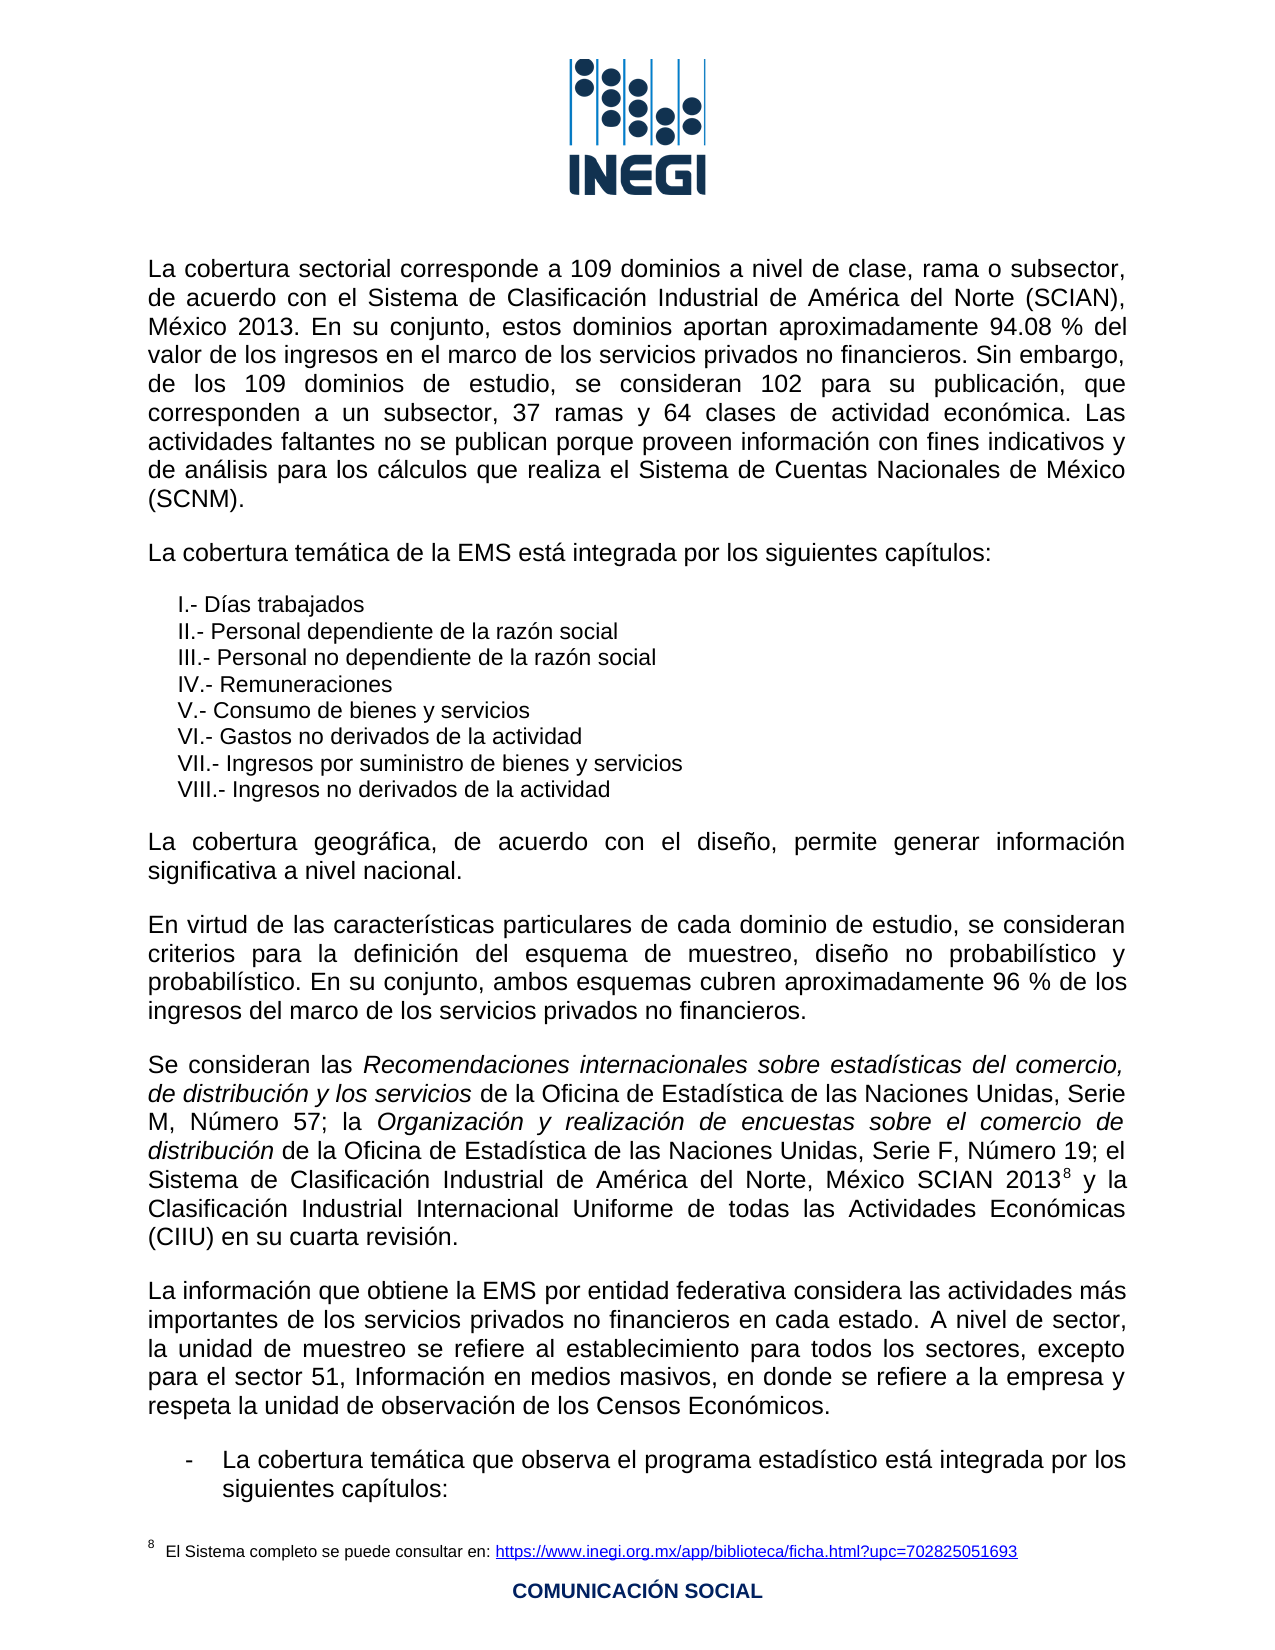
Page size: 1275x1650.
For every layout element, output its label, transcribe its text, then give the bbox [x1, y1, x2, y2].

text Se consideran las Recomendaciones internacionales sobre estadísticas del comercio, de distribución y los servicios de la Oficina de Estadística de las Naciones Unidas, Serie M, Número 57; la Organización y realización de encuestas sobre el comercio de distribución de la Oficina de Estadística de las Naciones Unidas, Serie F, Número 19; el Sistema de Clasificación Industrial de América del Norte, México SCIAN 2013 y la Clasificación Industrial Internacional Uniforme de todas las Actividades Económicas (CIIU) en su cuarta revisión. [148, 1050, 1127, 1251]
text VII.- Ingresos por suministro de bienes y servicios [177, 749, 1127, 776]
text En virtud de las características particulares de cada dominio de estudio, se consideran criterios para la definición del esquema de muestreo, diseño no probabilístico y probabilístico. En su conjunto, ambos esquemas cubren aproximadamente 96 % de los ingresos del marco de los servicios privados no financieros. [148, 910, 1127, 1025]
picture [569, 59, 706, 195]
text VI.- Gastos no derivados de la actividad [177, 723, 1127, 749]
text La cobertura geográfica, de acuerdo con el diseño, permite generar información significativa a nivel nacional. [148, 827, 1127, 885]
text VIII.- Ingresos no derivados de la actividad [177, 776, 1127, 802]
text IV.- Remuneraciones [177, 671, 1127, 697]
text II.- Personal dependiente de la razón social [177, 618, 1127, 644]
text La cobertura sectorial corresponde a 109 dominios a nivel de clase, rama o subsector, de acuerdo con el Sistema de Clasificación Industrial de América del Norte (SCIAN), México 2013. En su conjunto, estos dominios aportan aproximadamente 94.08 % del valor de los ingresos en el marco de los servicios privados no financieros. Sin embargo, de los 109 dominios de estudio, se consideran 102 para su publicación, que corresponden a un subsector, 37 ramas y 64 clases de actividad económica. Las actividades faltantes no se publican porque proveen información con fines indicativos y de análisis para los cálculos que realiza el Sistema de Cuentas Nacionales de México (SCNM). [148, 254, 1127, 513]
text La cobertura temática de la EMS está integrada por los siguientes capítulos: [148, 538, 1127, 566]
list La cobertura temática que observa el programa estadístico está integrada por los siguientes capítulos: [185, 1445, 1127, 1502]
text La información que obtiene la EMS por entidad federativa considera las actividades más importantes de los servicios privados no financieros en cada estado. A nivel de sector, la unidad de muestreo se refiere al establecimiento para todos los sectores, excepto para el sector 51, Información en medios masivos, en donde se refiere a la empresa y respeta la unidad de observación de los Censos Económicos. [148, 1276, 1127, 1420]
text V.- Consumo de bienes y servicios [177, 697, 1127, 723]
text III.- Personal no dependiente de la razón social [177, 644, 1127, 671]
text I.- Días trabajados [177, 591, 1127, 618]
